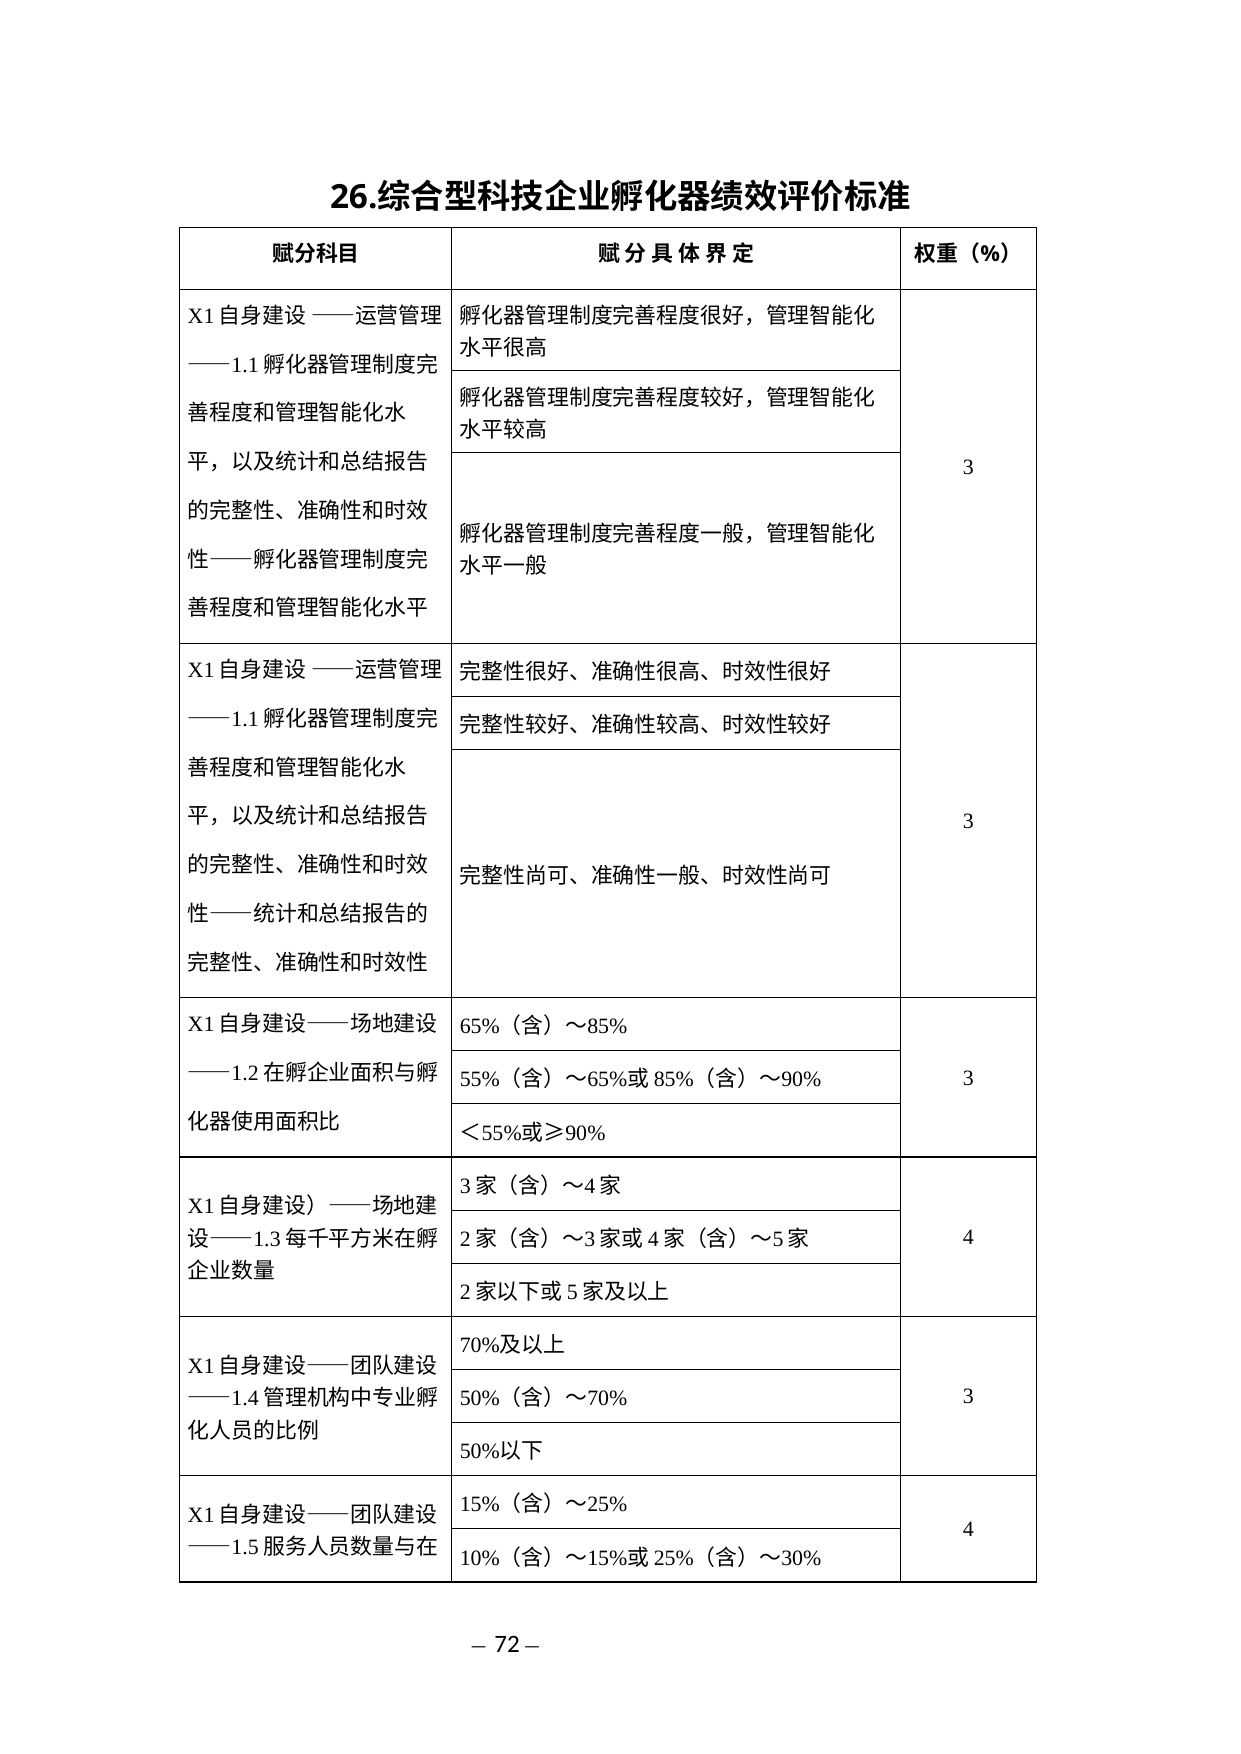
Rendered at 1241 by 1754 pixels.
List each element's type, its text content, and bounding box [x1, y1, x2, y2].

table_cell 10%（含）～15%或25%（含）～30% [452, 1529, 900, 1581]
table_cell 3家（含）～4家 [452, 1158, 900, 1209]
table_cell X1自身建设——团队建设——1.4管理机构中专业孵化人员的比例 [180, 1317, 451, 1475]
table_cell 孵化器管理制度完善程度较好，管理智能化水平较高 [452, 371, 900, 452]
table_header 赋分科目 [180, 228, 451, 289]
subtitle 26.综合型科技企业孵化器绩效评价标准 [187, 162, 1053, 227]
table_cell X1自身建设 ——运营管理——1.1孵化器管理制度完善程度和管理智能化水平，以及统计和总结报告的完整性、准确性和时效性——统计和总结报告的完整性、准确性和时效性 [180, 644, 451, 997]
table_cell 70%及以上 [452, 1317, 900, 1369]
table_cell X1自身建设——团队建设——1.5服务人员数量与在孵企业总数比例 [180, 1476, 451, 1581]
table_cell 3 [901, 644, 1036, 997]
table_cell 3 [901, 290, 1036, 643]
table_cell 50%以下 [452, 1423, 900, 1475]
table_header 赋 分 具 体 界 定 [452, 228, 900, 289]
table_cell 完整性尚可、准确性一般、时效性尚可 [452, 750, 900, 997]
table_header 权重（%） [901, 228, 1036, 289]
table_cell 4 [901, 1476, 1036, 1581]
table_cell 3 [901, 998, 1036, 1156]
table_cell 55%（含）～65%或85%（含）～90% [452, 1051, 900, 1103]
table_cell 3 [901, 1317, 1036, 1475]
table_cell X1自身建设 ——运营管理——1.1孵化器管理制度完善程度和管理智能化水平，以及统计和总结报告的完整性、准确性和时效性——孵化器管理制度完善程度和管理智能化水平 [180, 290, 451, 643]
table_cell ＜55%或≥90% [452, 1104, 900, 1156]
table_cell 15%（含）～25% [452, 1476, 900, 1528]
table_cell 孵化器管理制度完善程度一般，管理智能化水平一般 [452, 453, 900, 643]
table_cell 50%（含）～70% [452, 1370, 900, 1422]
table_cell 4 [901, 1158, 1036, 1316]
table_cell 2家（含）～3家或4家（含）～5家 [452, 1211, 900, 1263]
table_cell 完整性很好、准确性很高、时效性很好 [452, 644, 900, 696]
table_cell X1自身建设——场地建设——1.2在孵企业面积与孵化器使用面积比 [180, 998, 451, 1156]
table_cell 孵化器管理制度完善程度很好，管理智能化水平很高 [452, 290, 900, 370]
table_cell 完整性较好、准确性较高、时效性较好 [452, 697, 900, 749]
table_cell 65%（含）～85% [452, 998, 900, 1050]
table_cell 2家以下或5家及以上 [452, 1264, 900, 1316]
table_cell X1自身建设）——场地建设——1.3每千平方米在孵企业数量 [180, 1158, 451, 1316]
